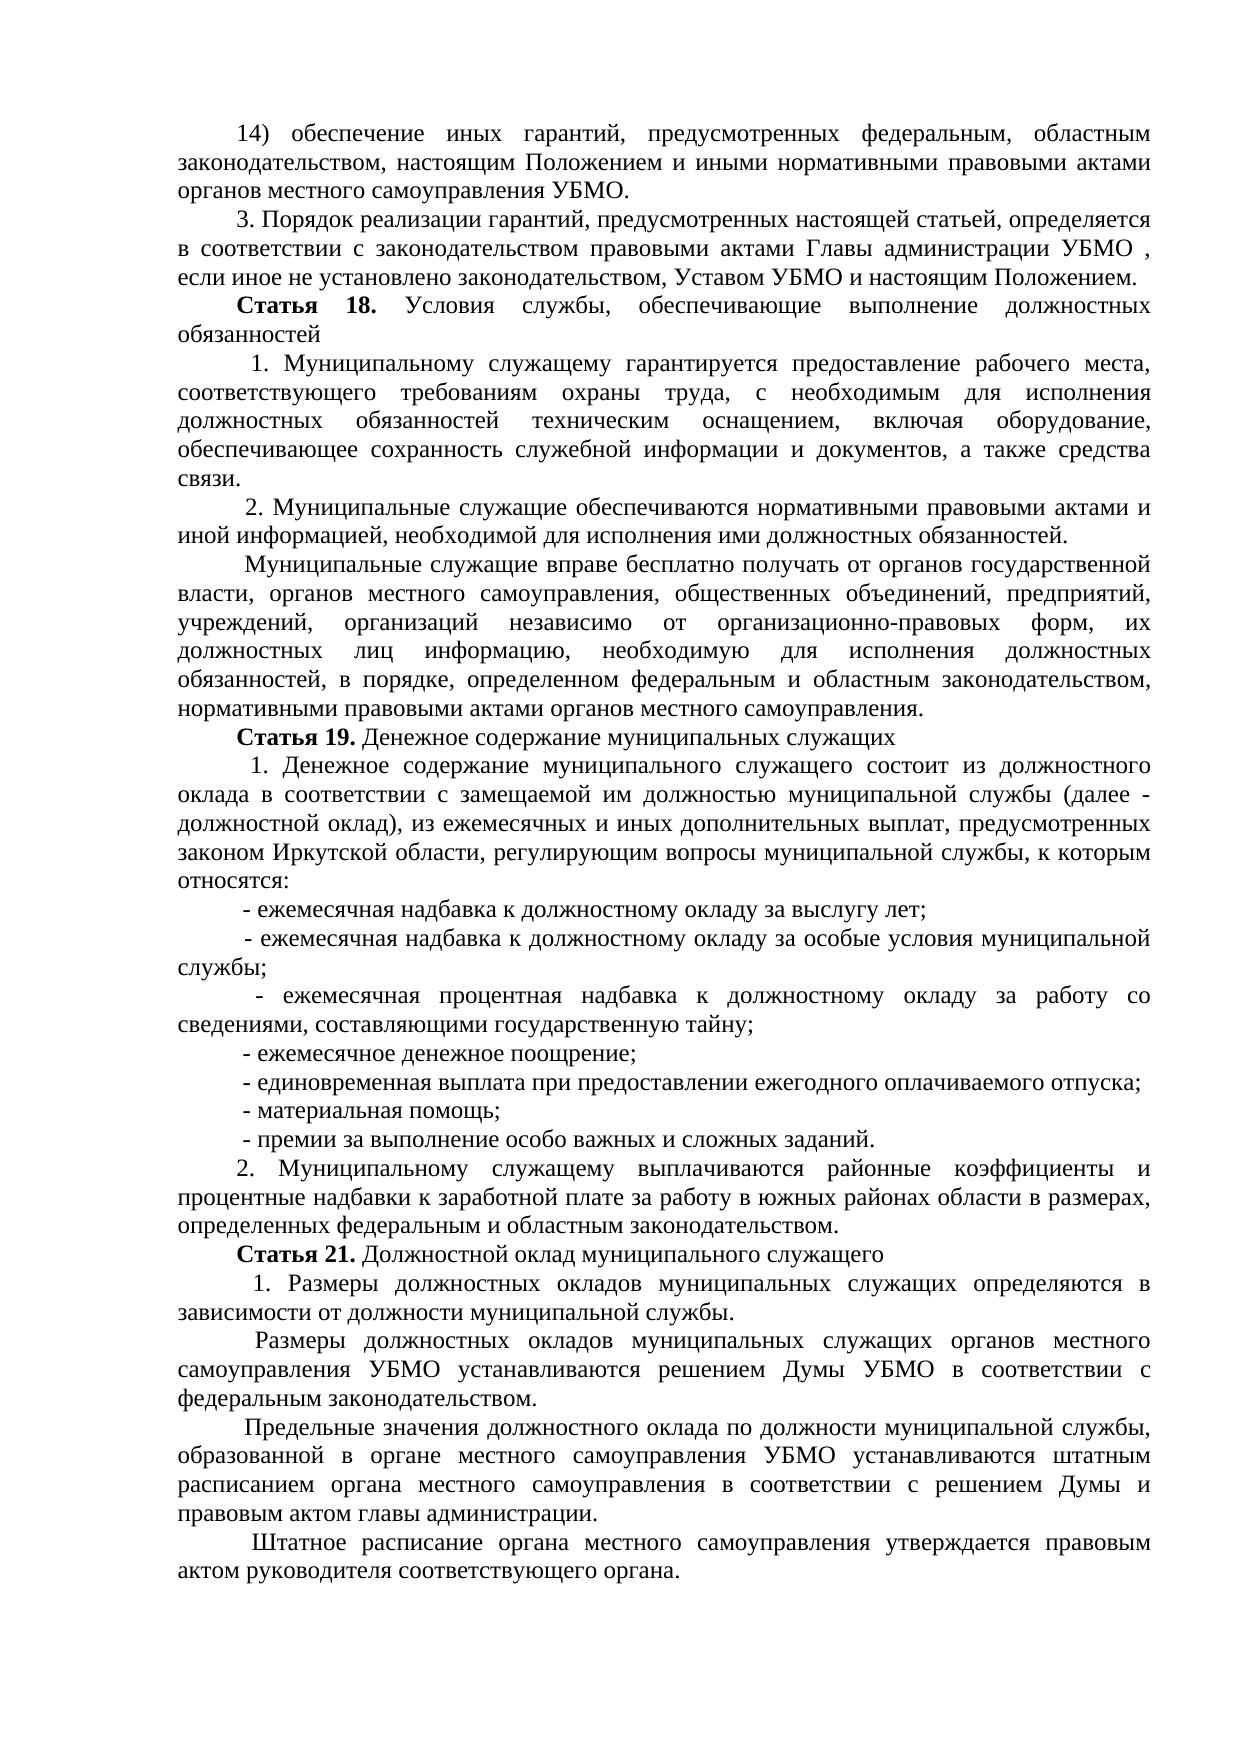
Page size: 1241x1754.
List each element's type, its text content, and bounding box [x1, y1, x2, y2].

text 1. Муниципальному служащему гарантируется предоставление рабочего места, соответствующего требованиям охраны труда, с необходимым для исполнения должностных обязанностей техническим оснащением, включая оборудование, обеспечивающее сохранность служебной информации и документов, а также средства связи. [177, 348, 1152, 492]
text Муниципальные служащие вправе бесплатно получать от органов государственной власти, органов местного самоуправления, общественных объединений, предприятий, учреждений, организаций независимо от организационно-правовых форм, их должностных лиц информацию, необходимую для исполнения должностных обязанностей, в порядке, определенном федеральным и областным законодательством, нормативными правовыми актами органов местного самоуправления. [177, 549, 1152, 722]
text Статья 21. Должностной оклад муниципального служащего [177, 1239, 1152, 1268]
text 1. Денежное содержание муниципального служащего состоит из должностного оклада в соответствии с замещаемой им должностью муниципальной службы (далее - должностной оклад), из ежемесячных и иных дополнительных выплат, предусмотренных законом Иркутской области, регулирующим вопросы муниципальной службы, к которым относятся: [177, 751, 1152, 894]
text - премии за выполнение особо важных и сложных заданий. [177, 1124, 1152, 1153]
text - ежемесячная надбавка к должностному окладу за выслугу лет; [177, 894, 1152, 923]
text Размеры должностных окладов муниципальных служащих органов местного самоуправления УБМО устанавливаются решением Думы УБМО в соответствии с федеральным законодательством. [177, 1326, 1152, 1412]
text 3. Порядок реализации гарантий, предусмотренных настоящей статьей, определяется в соответствии с законодательством правовыми актами Главы администрации УБМО , если иное не установлено законодательством, Уставом УБМО и настоящим Положением. [177, 204, 1152, 291]
text 2. Муниципальные служащие обеспечиваются нормативными правовыми актами и иной информацией, необходимой для исполнения ими должностных обязанностей. [177, 492, 1152, 549]
text Статья 19. Денежное содержание муниципальных служащих [177, 722, 1152, 751]
text 2. Муниципальному служащему выплачиваются районные коэффициенты и процентные надбавки к заработной плате за работу в южных районах области в размерах, определенных федеральным и областным законодательством. [177, 1153, 1152, 1239]
text Штатное расписание органа местного самоуправления утверждается правовым актом руководителя соответствующего органа. [177, 1527, 1152, 1584]
text 14) обеспечение иных гарантий, предусмотренных федеральным, областным законодательством, настоящим Положением и иными нормативными правовыми актами органов местного самоуправления УБМО. [177, 118, 1152, 204]
text - ежемесячная процентная надбавка к должностному окладу за работу со сведениями, составляющими государственную тайну; [177, 981, 1152, 1038]
text - единовременная выплата при предоставлении ежегодного оплачиваемого отпуска; [177, 1067, 1152, 1096]
text 1. Размеры должностных окладов муниципальных служащих определяются в зависимости от должности муниципальной службы. [177, 1268, 1152, 1326]
text - ежемесячная надбавка к должностному окладу за особые условия муниципальной службы; [177, 923, 1152, 981]
text Предельные значения должностного оклада по должности муниципальной службы, образованной в органе местного самоуправления УБМО устанавливаются штатным расписанием органа местного самоуправления в соответствии с решением Думы и правовым актом главы администрации. [177, 1412, 1152, 1527]
text - материальная помощь; [177, 1096, 1152, 1124]
text Статья 18. Условия службы, обеспечивающие выполнение должностных обязанностей [177, 291, 1152, 348]
text - ежемесячное денежное поощрение; [177, 1038, 1152, 1067]
